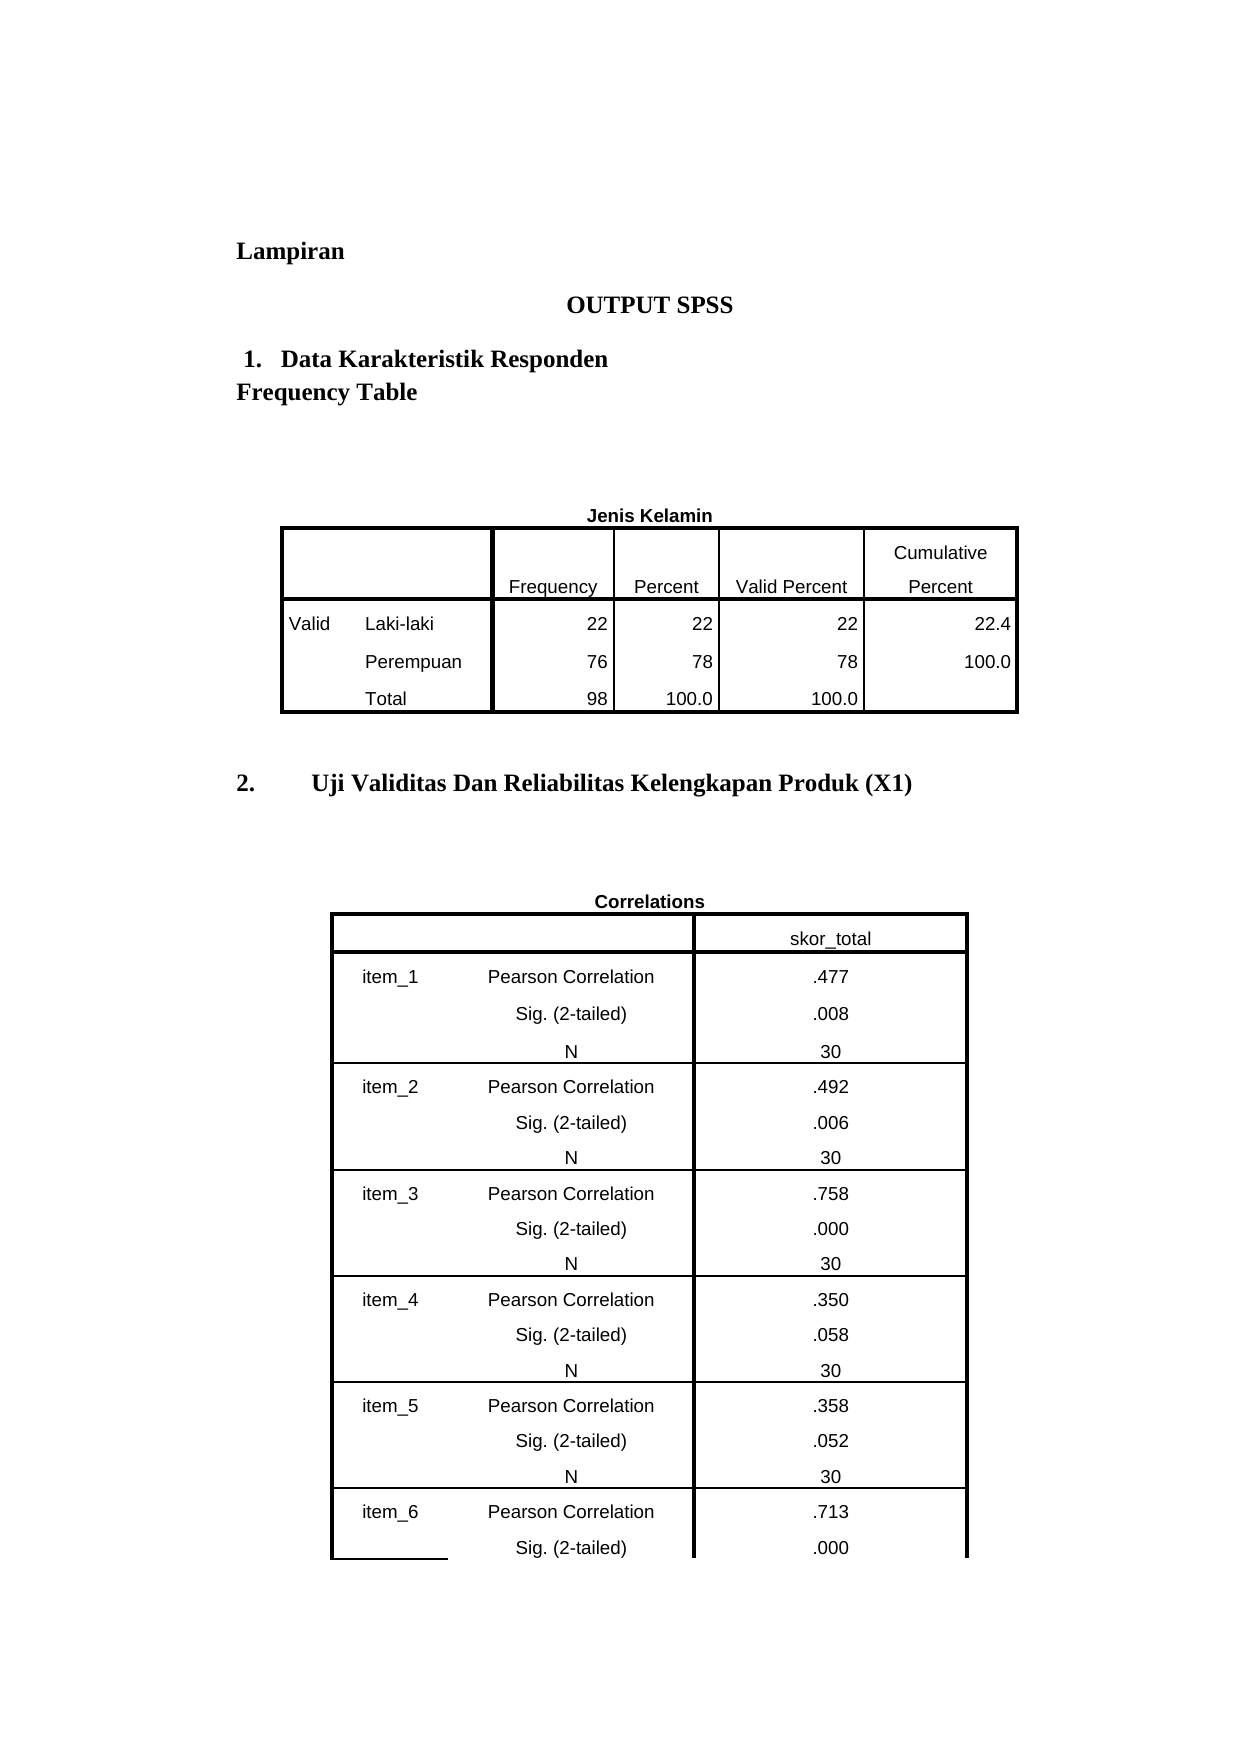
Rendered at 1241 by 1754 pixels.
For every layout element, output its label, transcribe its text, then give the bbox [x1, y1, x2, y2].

table_cell 100.0 [865, 635, 1015, 672]
table_header Correlations [332, 879, 967, 912]
table_cell .350 [696, 1277, 965, 1310]
table_cell N [448, 1346, 692, 1381]
table_cell 78 [615, 635, 718, 672]
table_cell [284, 530, 490, 597]
table_cell item_6 [334, 1489, 448, 1558]
table_cell 30 [696, 1452, 965, 1487]
table_cell Pearson Correlation [448, 1064, 692, 1098]
table_cell 76 [495, 635, 613, 672]
table_header Jenis Kelamin [282, 460, 1017, 526]
table_cell skor_total [696, 916, 965, 950]
table_cell 22.4 [865, 601, 1015, 634]
table_cell .006 [696, 1098, 965, 1133]
table_cell .713 [696, 1489, 965, 1523]
table_cell Sig. (2-tailed) [448, 1310, 692, 1346]
table_cell 30 [696, 1346, 965, 1381]
table_cell 22 [495, 601, 613, 634]
table_cell .358 [696, 1383, 965, 1416]
table_cell 78 [720, 635, 863, 672]
table_cell Sig. (2-tailed) [448, 1098, 692, 1133]
table_cell Sig. (2-tailed) [448, 1523, 692, 1558]
table_cell 22 [615, 601, 718, 634]
table_cell 22 [720, 601, 863, 634]
table_cell 100.0 [615, 672, 718, 709]
list Data Karakteristik Responden [243, 344, 1063, 373]
table_cell N [448, 1239, 692, 1275]
text 2. Uji Validitas Dan Reliabilitas Kelengkapan Produk (X1) [236, 768, 1063, 796]
table_cell Sig. (2-tailed) [448, 1416, 692, 1452]
table_cell Sig. (2-tailed) [448, 1204, 692, 1239]
table_cell 30 [696, 1239, 965, 1275]
table_cell Percent [615, 530, 718, 597]
table_cell .477 [696, 954, 965, 987]
table_cell .000 [696, 1523, 965, 1558]
table_cell Valid [284, 601, 359, 709]
table_cell Pearson Correlation [448, 954, 692, 987]
text Lampiran [236, 236, 1063, 265]
table_cell Laki-laki [359, 601, 490, 634]
table_cell N [448, 1133, 692, 1168]
table_cell [865, 672, 1015, 709]
text OUTPUT SPSS [236, 290, 1063, 319]
table_cell item_2 [334, 1064, 448, 1168]
table_cell .008 [696, 987, 965, 1025]
table_cell item_1 [334, 954, 448, 1062]
table_cell N [448, 1452, 692, 1487]
table_cell Valid Percent [720, 530, 863, 597]
table_cell .058 [696, 1310, 965, 1346]
table_cell Sig. (2-tailed) [448, 987, 692, 1025]
table_cell N [448, 1025, 692, 1062]
table_cell Cumulative Percent [865, 530, 1015, 597]
table_cell .758 [696, 1171, 965, 1204]
table_cell [334, 916, 692, 950]
table_cell item_4 [334, 1277, 448, 1381]
table_cell Pearson Correlation [448, 1277, 692, 1310]
table_cell Pearson Correlation [448, 1489, 692, 1523]
table_cell 30 [696, 1133, 965, 1168]
table_cell Pearson Correlation [448, 1171, 692, 1204]
table_cell item_5 [334, 1383, 448, 1487]
table_cell Total [359, 672, 490, 709]
table_cell Pearson Correlation [448, 1383, 692, 1416]
table_cell .492 [696, 1064, 965, 1098]
table_cell item_3 [334, 1171, 448, 1275]
list Frequency Table [236, 377, 1063, 406]
table_cell Perempuan [359, 635, 490, 672]
table_cell 30 [696, 1025, 965, 1062]
table_cell 98 [495, 672, 613, 709]
table_cell 100.0 [720, 672, 863, 709]
table_cell .000 [696, 1204, 965, 1239]
table_cell .052 [696, 1416, 965, 1452]
table_cell Frequency [495, 530, 613, 597]
